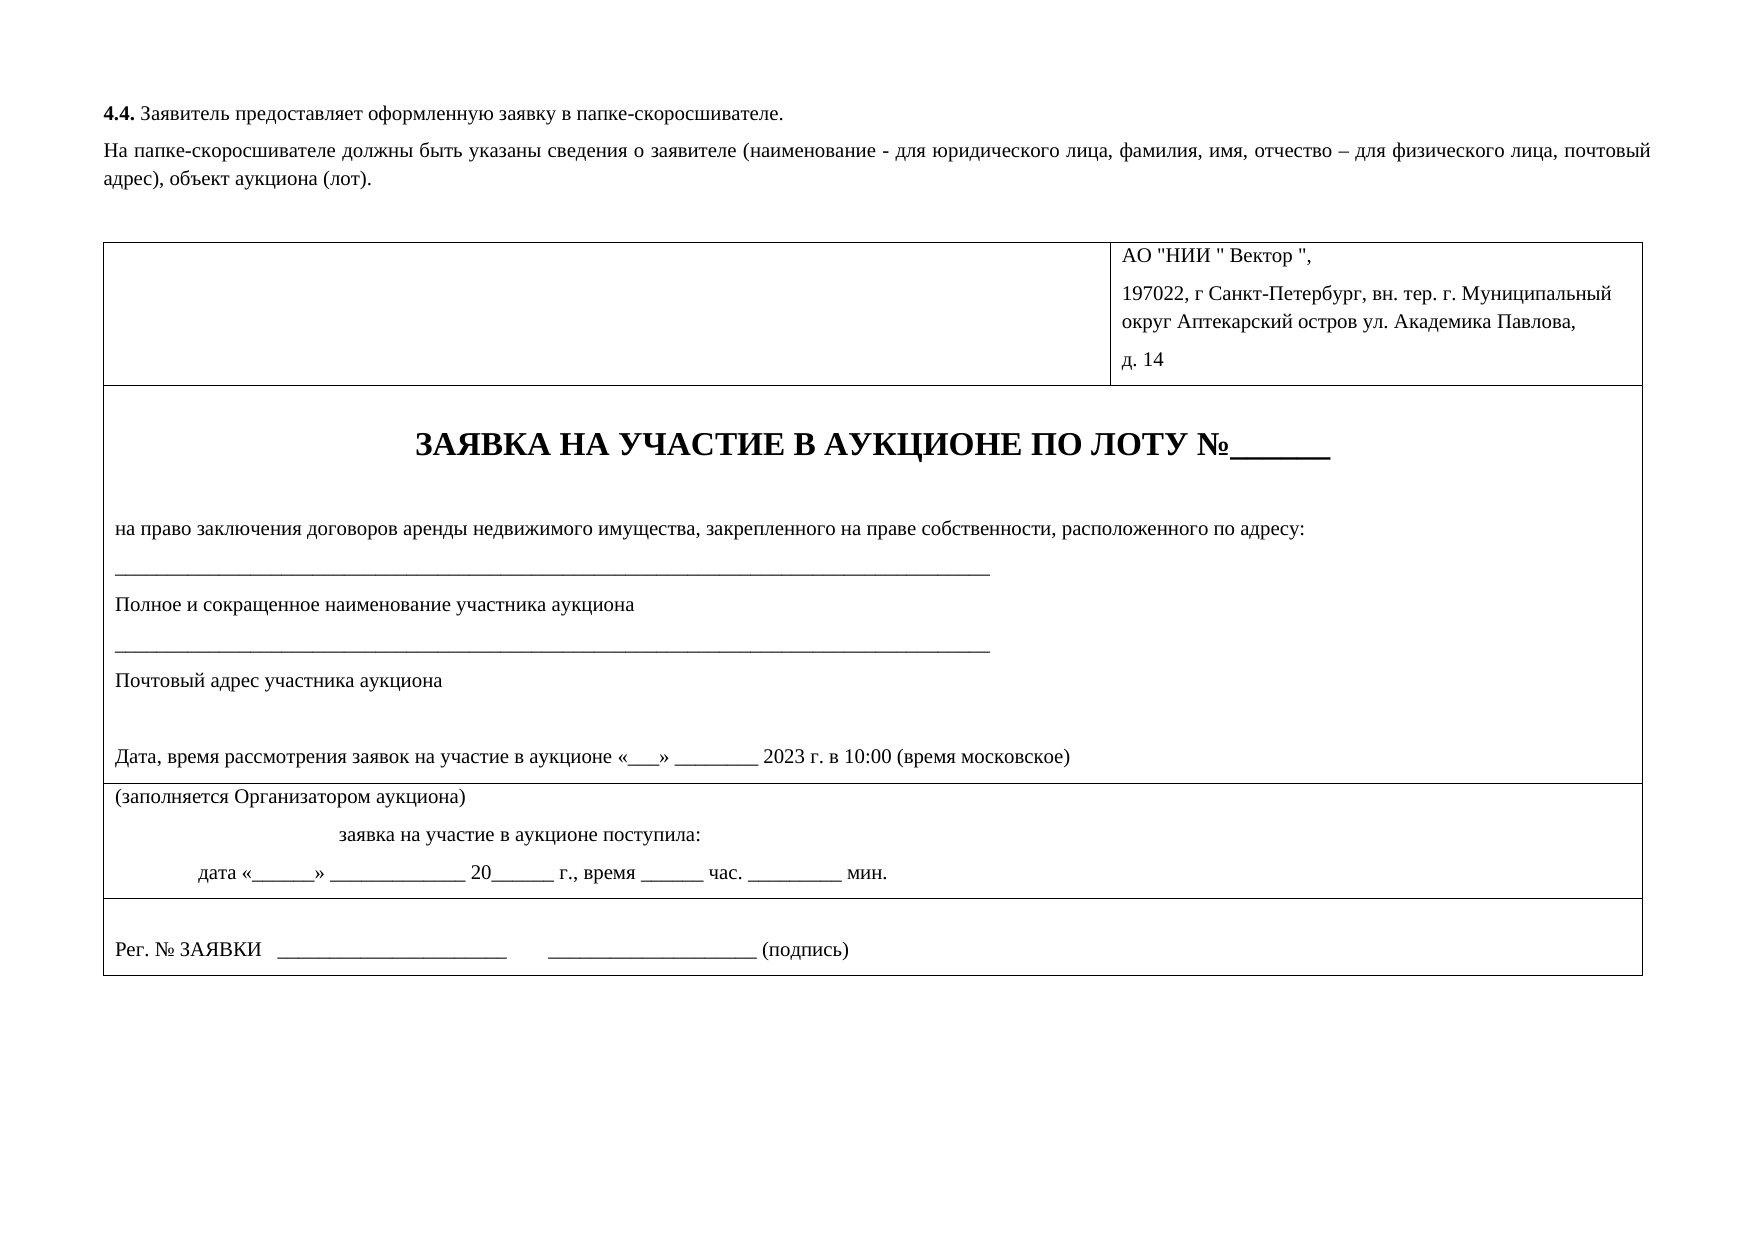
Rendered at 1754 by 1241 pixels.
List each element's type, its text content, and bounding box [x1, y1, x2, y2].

text 4.4. Заявитель предоставляет оформленную заявку в папке-скоросшивателе. [103, 100, 1653, 124]
table_header АО "НИИ " Вектор ", 197022, г Санкт-Петербург, вн. тер. г. Муниципальный округ Аптекарский остров ул. Академика Павлова, д. 14 [1111, 243, 1642, 385]
table_header [104, 243, 1110, 385]
table_cell ЗАЯВКА НА УЧАСТИЕ В АУКЦИОНЕ ПО ЛОТУ №______ на право заключения договоров аренды недвижимого имущества, закрепленного на праве собственности, расположенного по адресу: ____________________________________________________________________________________ Полное и сокращенное наименование участника аукциона ____________________________________________________________________________________ Почтовый адрес участника аукциона Дата, время рассмотрения заявок на участие в аукционе «___» ________ 2023 г. в 10:00 (время московское) [104, 386, 1642, 782]
text На папке-скоросшивателе должны быть указаны сведения о заявителе (наименование - для юридического лица, фамилия, имя, отчество – для физического лица, почтовый адрес), объект аукциона (лот). [103, 138, 1653, 190]
table_cell Рег. № ЗАЯВКИ ______________________ ____________________ (подпись) [104, 899, 1642, 975]
table_cell (заполняется Организатором аукциона) заявка на участие в аукционе поступила: дата «______» _____________ 20______ г., время ______ час. _________ мин. [104, 784, 1642, 898]
